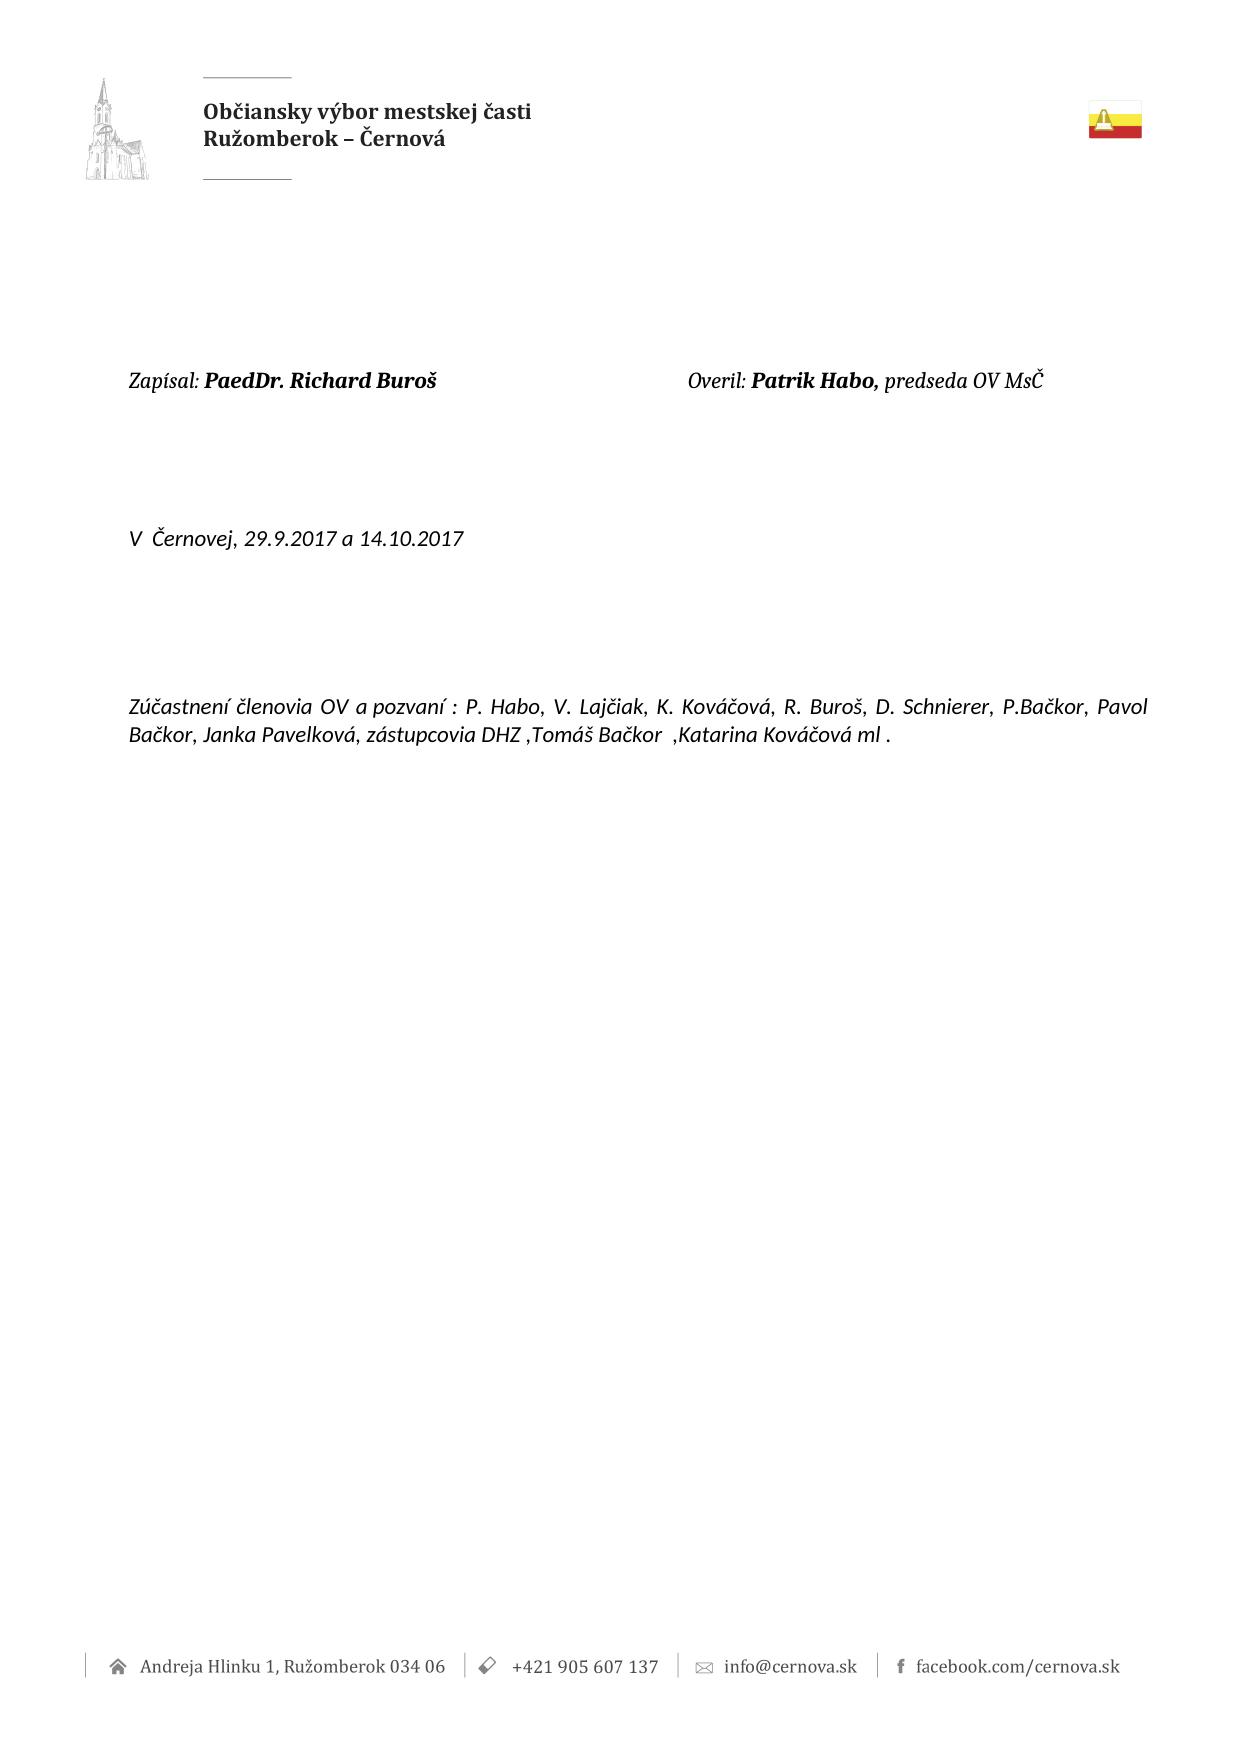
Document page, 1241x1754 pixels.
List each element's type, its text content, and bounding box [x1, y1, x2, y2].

text V Černovej, 29.9.2017 a 14.10.2017 [128, 524, 1148, 552]
text Zúčastnení členovia OV a pozvaní : P. Habo, V. Lajčiak, K. Kováčová, R. Buroš, D. Schnierer, P.Bačkor, Pavol Bačkor, Janka Pavelková, zástupcovia DHZ ,Tomáš Bačkor ,Katarina Kováčová ml . [128, 692, 1148, 748]
text Zapísal: PaedDr. Richard Buroš Overil: Patrik Habo, predseda OV MsČ [128, 368, 1148, 394]
picture [0, 0, 1238, 293]
picture [0, 1605, 1238, 1745]
